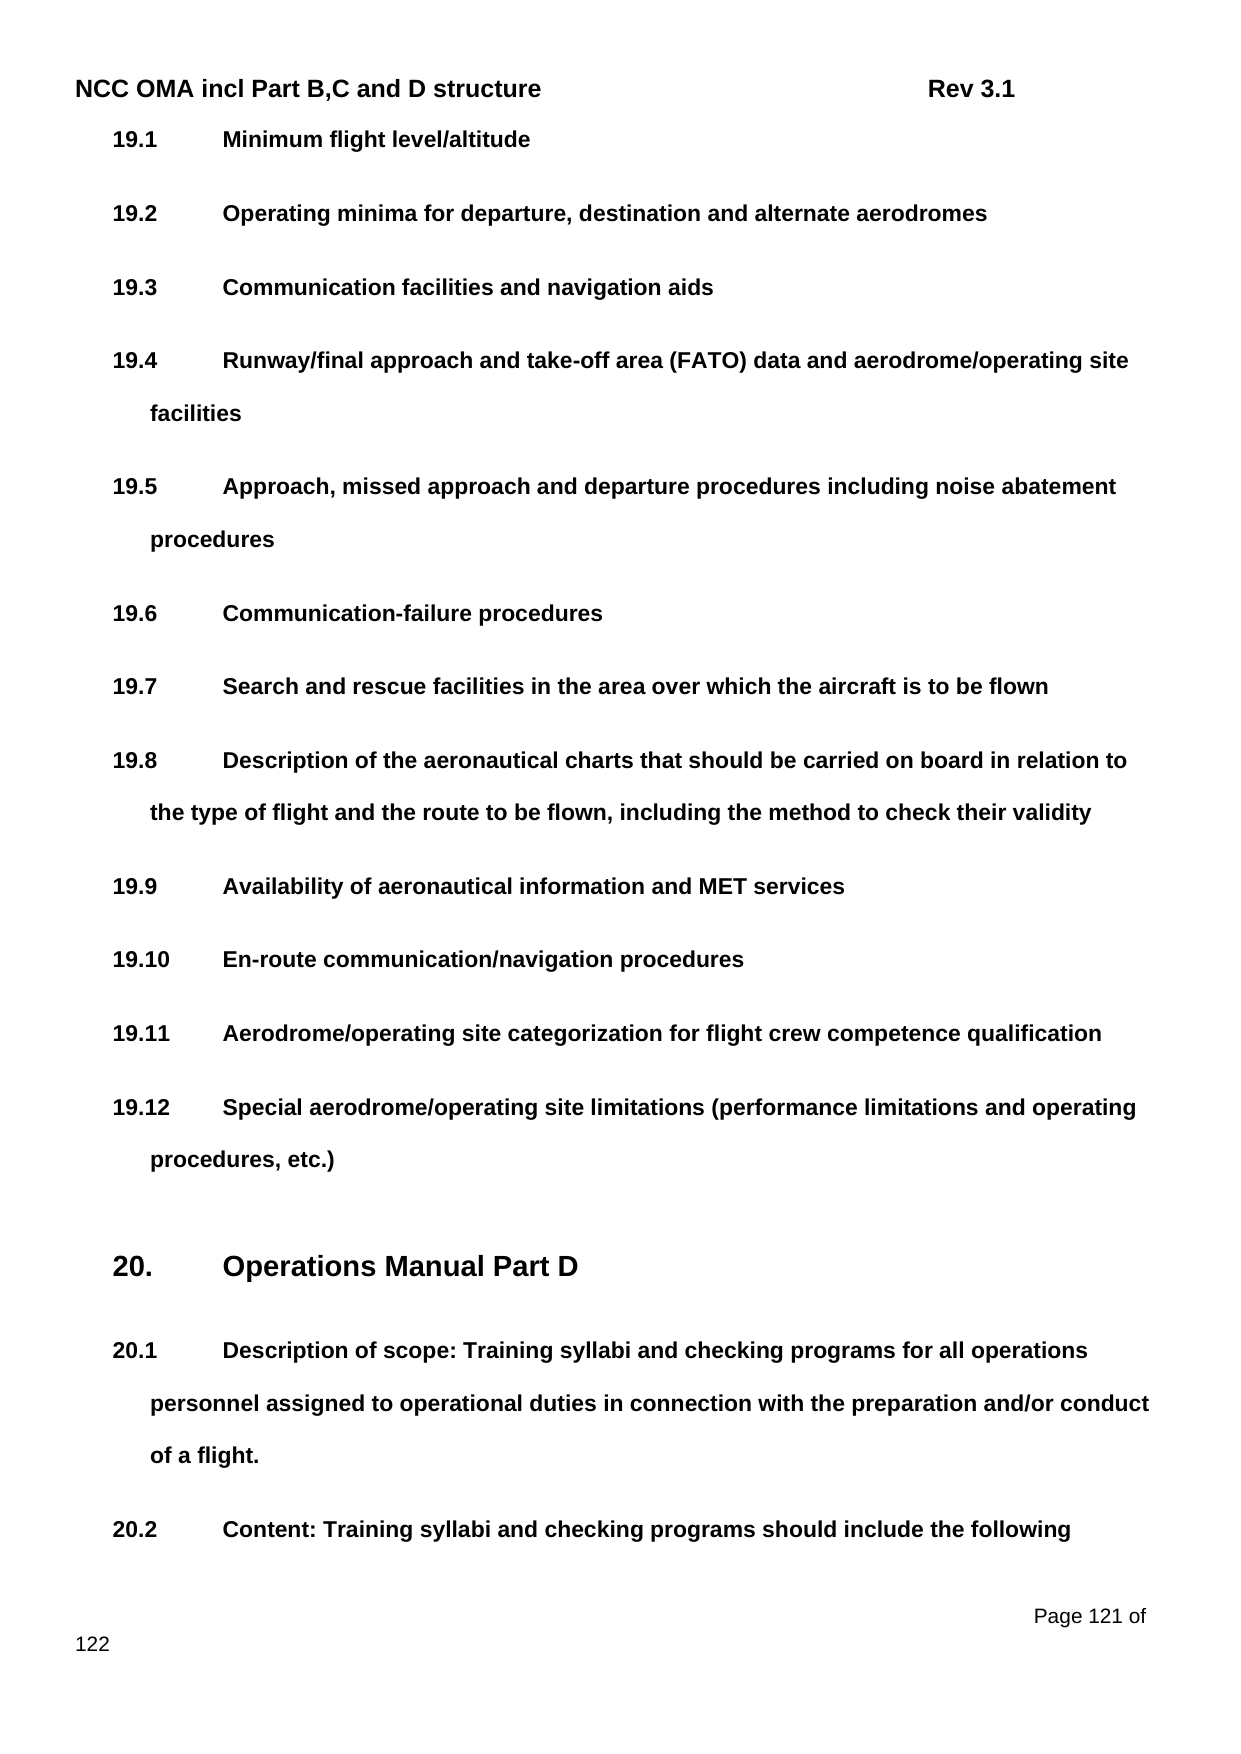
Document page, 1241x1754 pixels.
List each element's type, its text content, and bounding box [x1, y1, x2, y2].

subtitle Availability of aeronautical information and MET services [112, 873, 1165, 899]
subtitle Communication-failure procedures [112, 599, 1165, 626]
subtitle Runway/final approach and take-off area (FATO) data and aerodrome/operating site facilities [112, 347, 1165, 426]
subtitle Operations Manual Part D [112, 1249, 1165, 1282]
subtitle Aerodrome/operating site categorization for flight crew competence qualification [112, 1020, 1165, 1046]
subtitle Special aerodrome/operating site limitations (performance limitations and operating procedures, etc.) [112, 1093, 1165, 1173]
subtitle Description of scope: Training syllabi and checking programs for all operations personnel assigned to operational duties in connection with the preparation and/or conduct of a flight. [112, 1337, 1165, 1469]
subtitle Communication facilities and navigation aids [112, 273, 1165, 300]
subtitle Search and rescue facilities in the area over which the aircraft is to be flown [112, 673, 1165, 699]
subtitle En-route communication/navigation procedures [112, 946, 1165, 973]
subtitle Description of the aeronautical charts that should be carried on board in relation to the type of flight and the route to be flown, including the method to check their validity [112, 747, 1165, 826]
subtitle Approach, missed approach and departure procedures including noise abatement procedures [112, 473, 1165, 552]
subtitle Operating minima for departure, destination and alternate aerodromes [112, 200, 1165, 226]
subtitle Minimum flight level/altitude [112, 126, 1165, 153]
subtitle Content: Training syllabi and checking programs should include the following [112, 1516, 1165, 1542]
